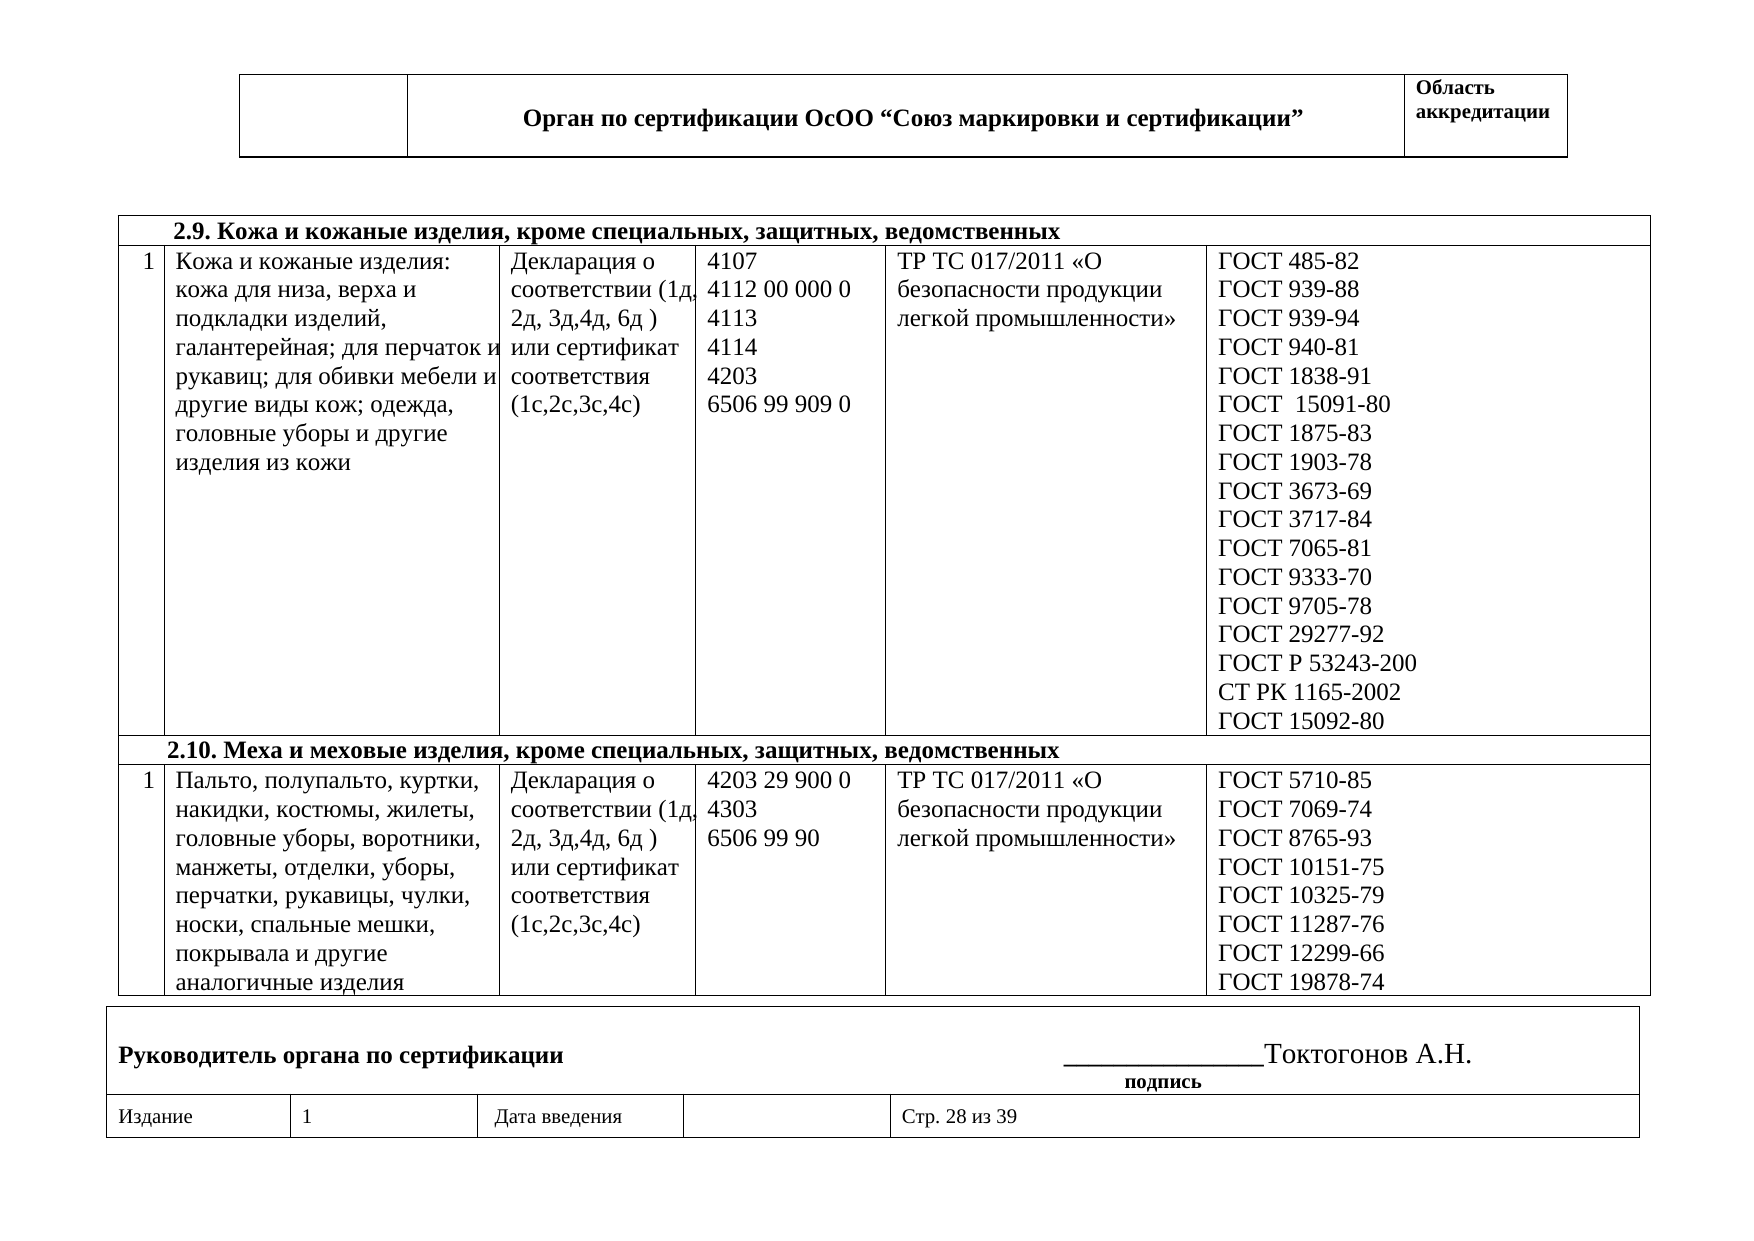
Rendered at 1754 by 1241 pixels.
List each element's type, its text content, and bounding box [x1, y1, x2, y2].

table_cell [165, 765, 499, 995]
table_cell 1 [119, 246, 164, 734]
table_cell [696, 765, 885, 995]
table_cell 4107 4112 00 000 0 4113 4114 4203 6506 99 909 0 [696, 246, 885, 734]
table_cell 1 [119, 765, 164, 995]
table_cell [1207, 765, 1650, 995]
table_cell ГОСТ 485-82 ГОСТ 939-88 ГОСТ 939-94 ГОСТ 940-81 ГОСТ 1838-91 ГОСТ 15091-80 ГОСТ 1875-83 ГОСТ 1903-78 ГОСТ 3673-69 ГОСТ 3717-84 ГОСТ 7065-81 ГОСТ 9333-70 ГОСТ 9705-78 ГОСТ 29277-92 ГОСТ Р 53243-200 СТ РК 1165-2002 ГОСТ 15092-80 [1207, 246, 1650, 734]
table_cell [500, 246, 695, 734]
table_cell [886, 765, 1206, 995]
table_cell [500, 765, 695, 995]
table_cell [886, 246, 1206, 734]
table_cell 2.9. Кожа и кожаные изделия, кроме специальных, защитных, ведомственных [119, 216, 1650, 245]
table_cell 2.10. Меха и меховые изделия, кроме специальных, защитных, ведомственных [119, 736, 1650, 764]
table_cell Кожа и кожаные изделия: кожа для низа, верха и подкладки изделий, галантерейная; для перчаток и рукавиц; для обивки мебели и другие виды кож; одежда, головные уборы и другие изделия из кожи [165, 246, 499, 734]
